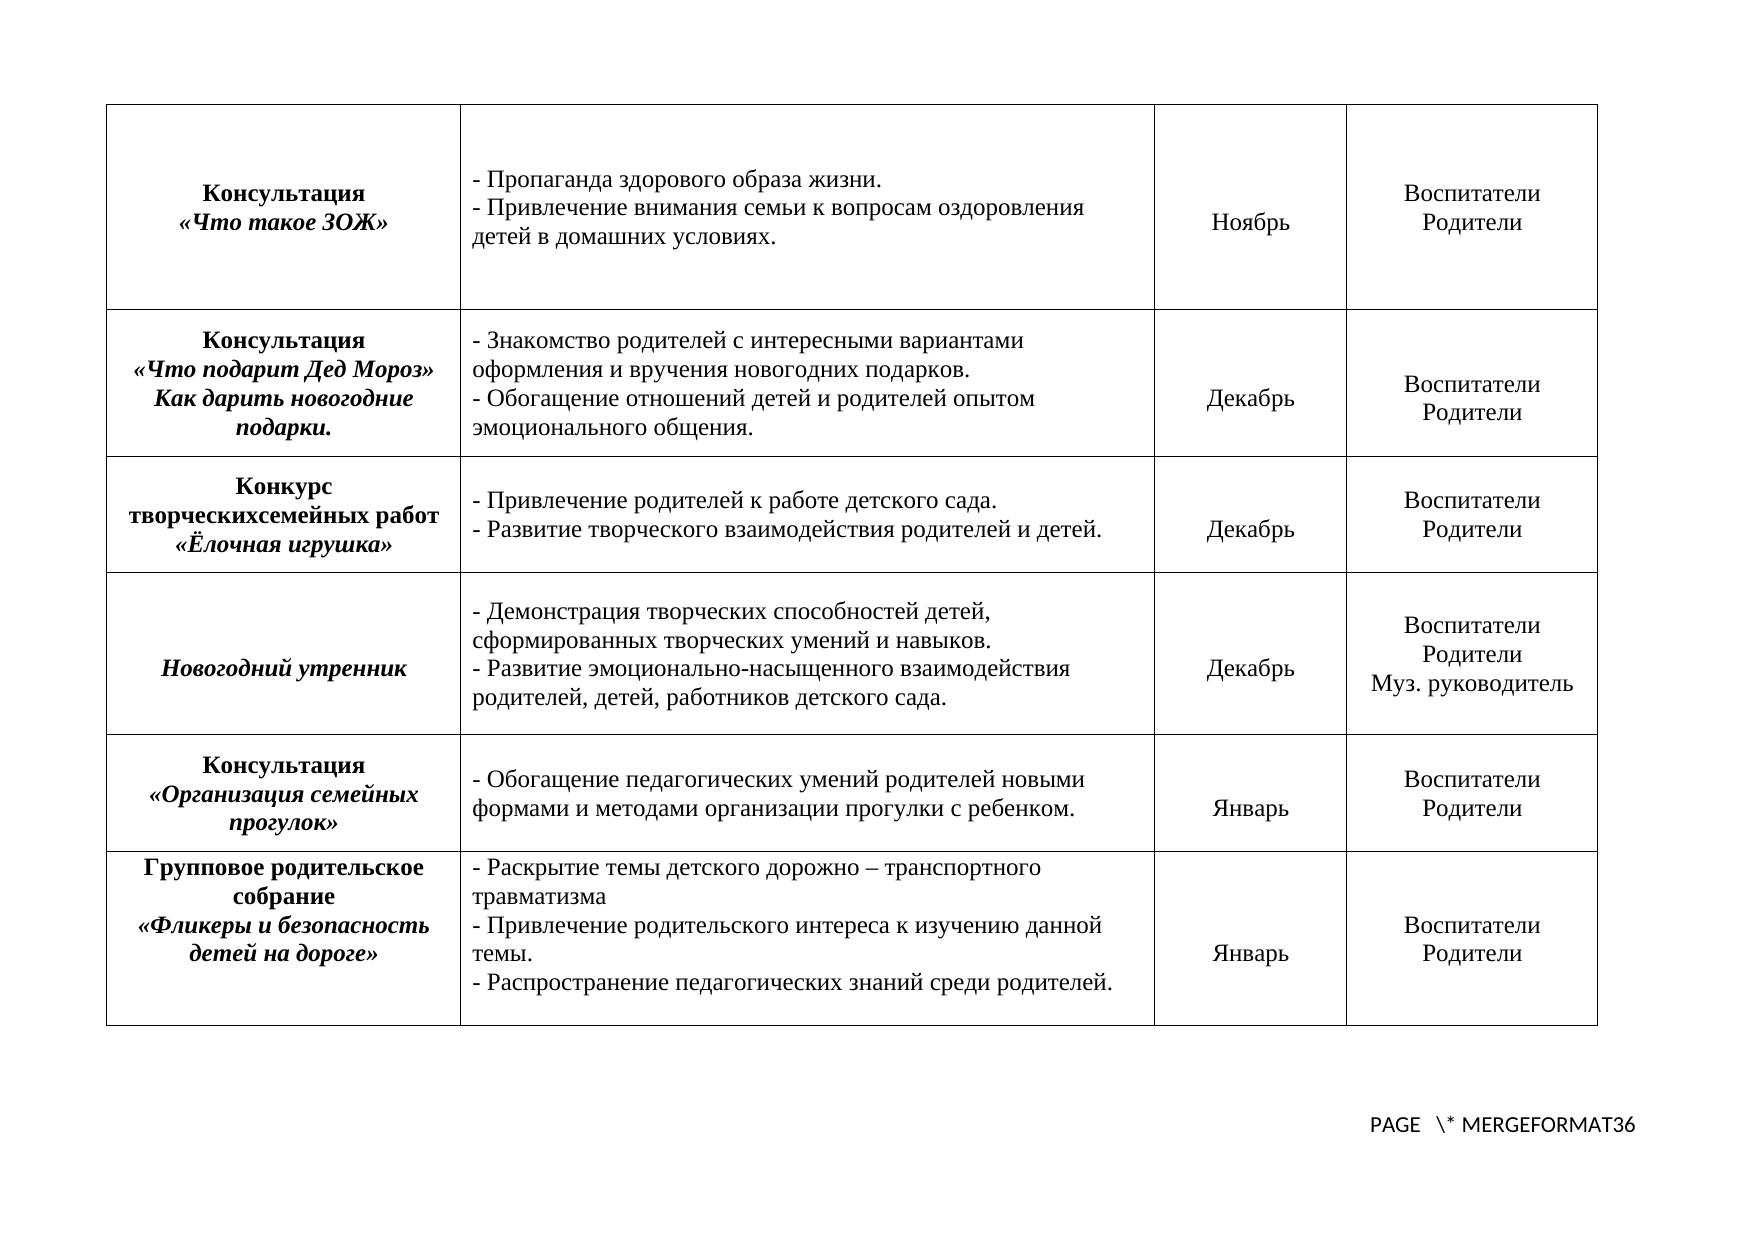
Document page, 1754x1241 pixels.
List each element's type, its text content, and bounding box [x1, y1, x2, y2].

table_cell Воспитатели Родители [1347, 457, 1597, 572]
table_cell Консультация «Что такое ЗОЖ» [107, 105, 460, 309]
table_cell - Раскрытие темы детского дорожно – транспортного травматизма - Привлечение родительского интереса к изучению данной темы. - Распространение педагогических знаний среди родителей. [461, 852, 1154, 1025]
table_cell Декабрь [1155, 457, 1346, 572]
table_cell Новогодний утренник [107, 573, 460, 734]
table_cell Групповое родительское собрание «Фликеры и безопасность детей на дороге» [107, 852, 460, 1025]
table_cell Ноябрь [1155, 105, 1346, 309]
table_cell - Привлечение родителей к работе детского сада. - Развитие творческого взаимодействия родителей и детей. [461, 457, 1154, 572]
table_cell - Демонстрация творческих способностей детей, сформированных творческих умений и навыков. - Развитие эмоционально-насыщенного взаимодействия родителей, детей, работников детского сада. [461, 573, 1154, 734]
table_cell Декабрь [1155, 310, 1346, 456]
table_cell Воспитатели Родители [1347, 310, 1597, 456]
table_cell Консультация «Организация семейных прогулок» [107, 735, 460, 851]
table_cell Консультация «Что подарит Дед Мороз» Как дарить новогодние подарки. [107, 310, 460, 456]
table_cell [1347, 852, 1597, 1025]
table_cell Январь [1155, 852, 1346, 1025]
table_cell Декабрь [1155, 573, 1346, 734]
table_cell - Знакомство родителей с интересными вариантами оформления и вручения новогодних подарков. - Обогащение отношений детей и родителей опытом эмоционального общения. [461, 310, 1154, 456]
table_cell Январь [1155, 735, 1346, 851]
table_cell - Пропаганда здорового образа жизни. - Привлечение внимания семьи к вопросам оздоровления детей в домашних условиях. [461, 105, 1154, 309]
table_cell Воспитатели Родители [1347, 735, 1597, 851]
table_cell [1347, 105, 1597, 309]
table_cell Конкурс творческихсемейных работ «Ёлочная игрушка» [107, 457, 460, 572]
table_cell Воспитатели Родители Муз. руководитель [1347, 573, 1597, 734]
table_cell - Обогащение педагогических умений родителей новыми формами и методами организации прогулки с ребенком. [461, 735, 1154, 851]
